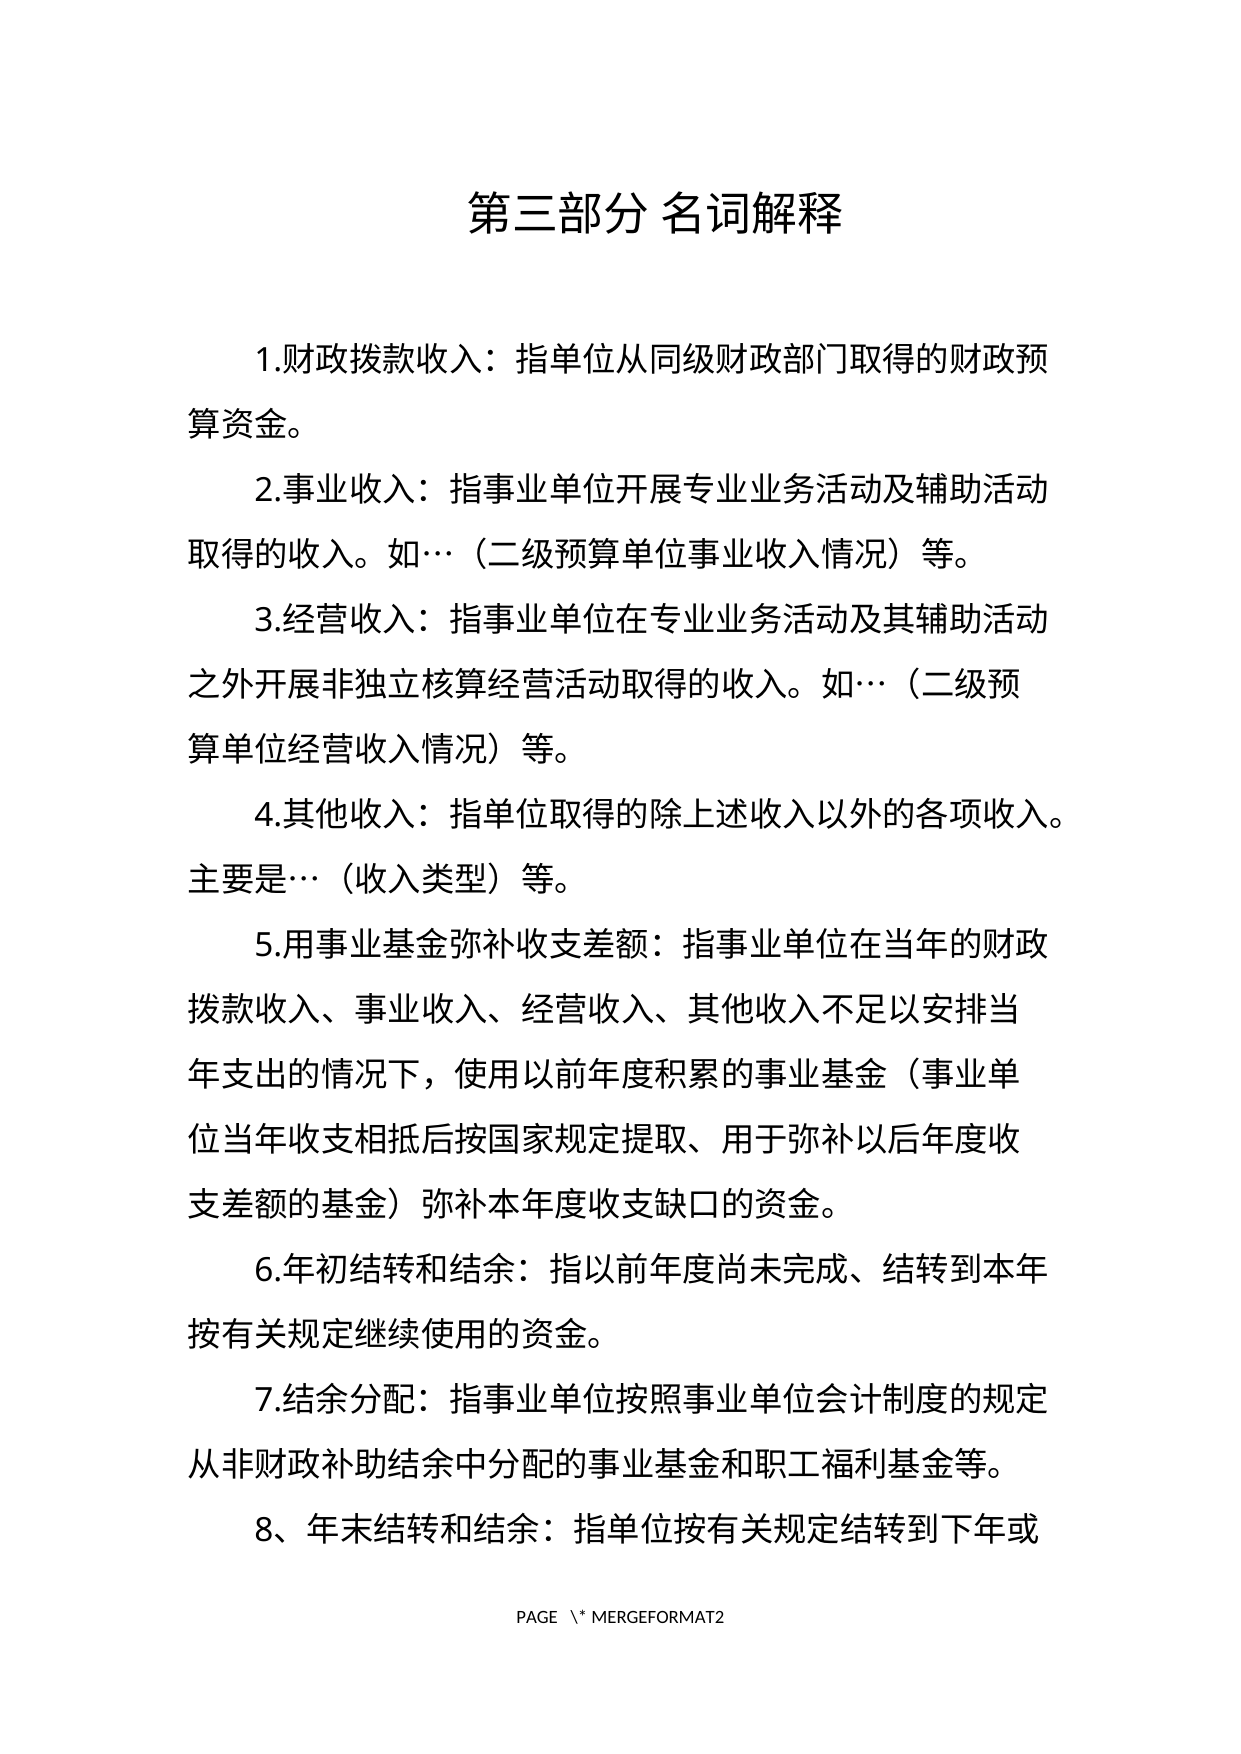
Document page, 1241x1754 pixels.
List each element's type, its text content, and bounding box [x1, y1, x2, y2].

text 1.财政拨款收入：指单位从同级财政部门取得的财政预算资金。 [187, 324, 1053, 454]
text 7.结余分配：指事业单位按照事业单位会计制度的规定从非财政补助结余中分配的事业基金和职工福利基金等。 [187, 1364, 1053, 1494]
text 6.年初结转和结余：指以前年度尚未完成、结转到本年按有关规定继续使用的资金。 [187, 1234, 1053, 1364]
text 2.事业收入：指事业单位开展专业业务活动及辅助活动取得的收入。如…（二级预算单位事业收入情况）等。 [187, 454, 1053, 584]
text 3.经营收入：指事业单位在专业业务活动及其辅助活动之外开展非独立核算经营活动取得的收入。如…（二级预算单位经营收入情况）等。 [187, 584, 1053, 779]
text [187, 1494, 1053, 1559]
text 5.用事业基金弥补收支差额：指事业单位在当年的财政拨款收入、事业收入、经营收入、其他收入不足以安排当年支出的情况下，使用以前年度积累的事业基金（事业单位当年收支相抵后按国家规定提取、用于弥补以后年度收支差额的基金）弥补本年度收支缺口的资金。 [187, 909, 1053, 1234]
text 4.其他收入：指单位取得的除上述收入以外的各项收入。主要是…（收入类型）等。 [187, 779, 1053, 909]
list 名词解释 [187, 162, 1053, 259]
